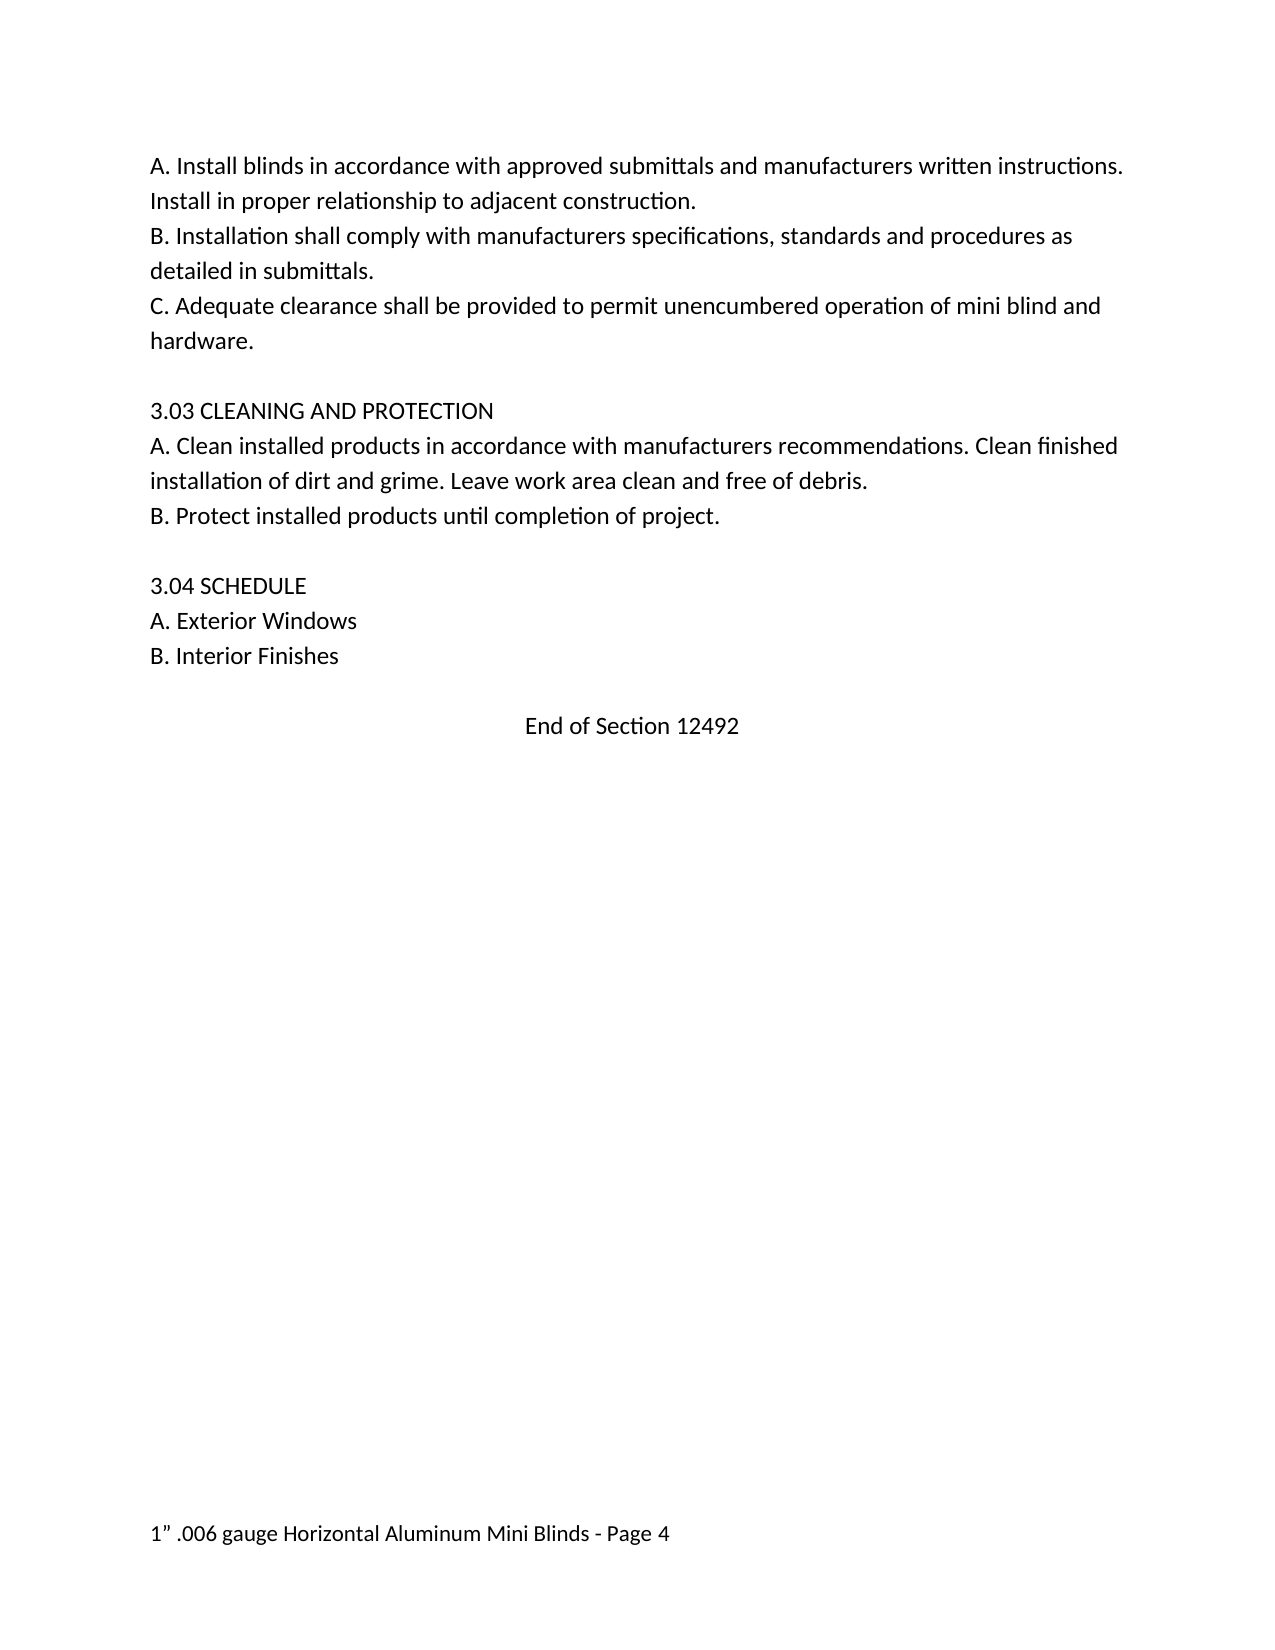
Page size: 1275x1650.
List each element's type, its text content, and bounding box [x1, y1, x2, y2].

text B. Installation shall comply with manufacturers specifications, standards and procedures as detailed in submittals. [150, 220, 1125, 286]
text B. Interior Finishes [150, 640, 1125, 671]
text 3.03 CLEANING AND PROTECTION [150, 395, 1125, 426]
text A. Install blinds in accordance with approved submittals and manufacturers written instructions. Install in proper relationship to adjacent construction. [150, 150, 1125, 216]
text 3.04 SCHEDULE [150, 570, 1125, 601]
text A. Clean installed products in accordance with manufacturers recommendations. Clean finished installation of dirt and grime. Leave work area clean and free of debris. [150, 430, 1125, 496]
text C. Adequate clearance shall be provided to permit unencumbered operation of mini blind and hardware. [150, 290, 1125, 356]
text B. Protect installed products until completion of project. [150, 500, 1125, 531]
text A. Exterior Windows [150, 605, 1125, 636]
text End of Section 12492 [150, 710, 1125, 741]
